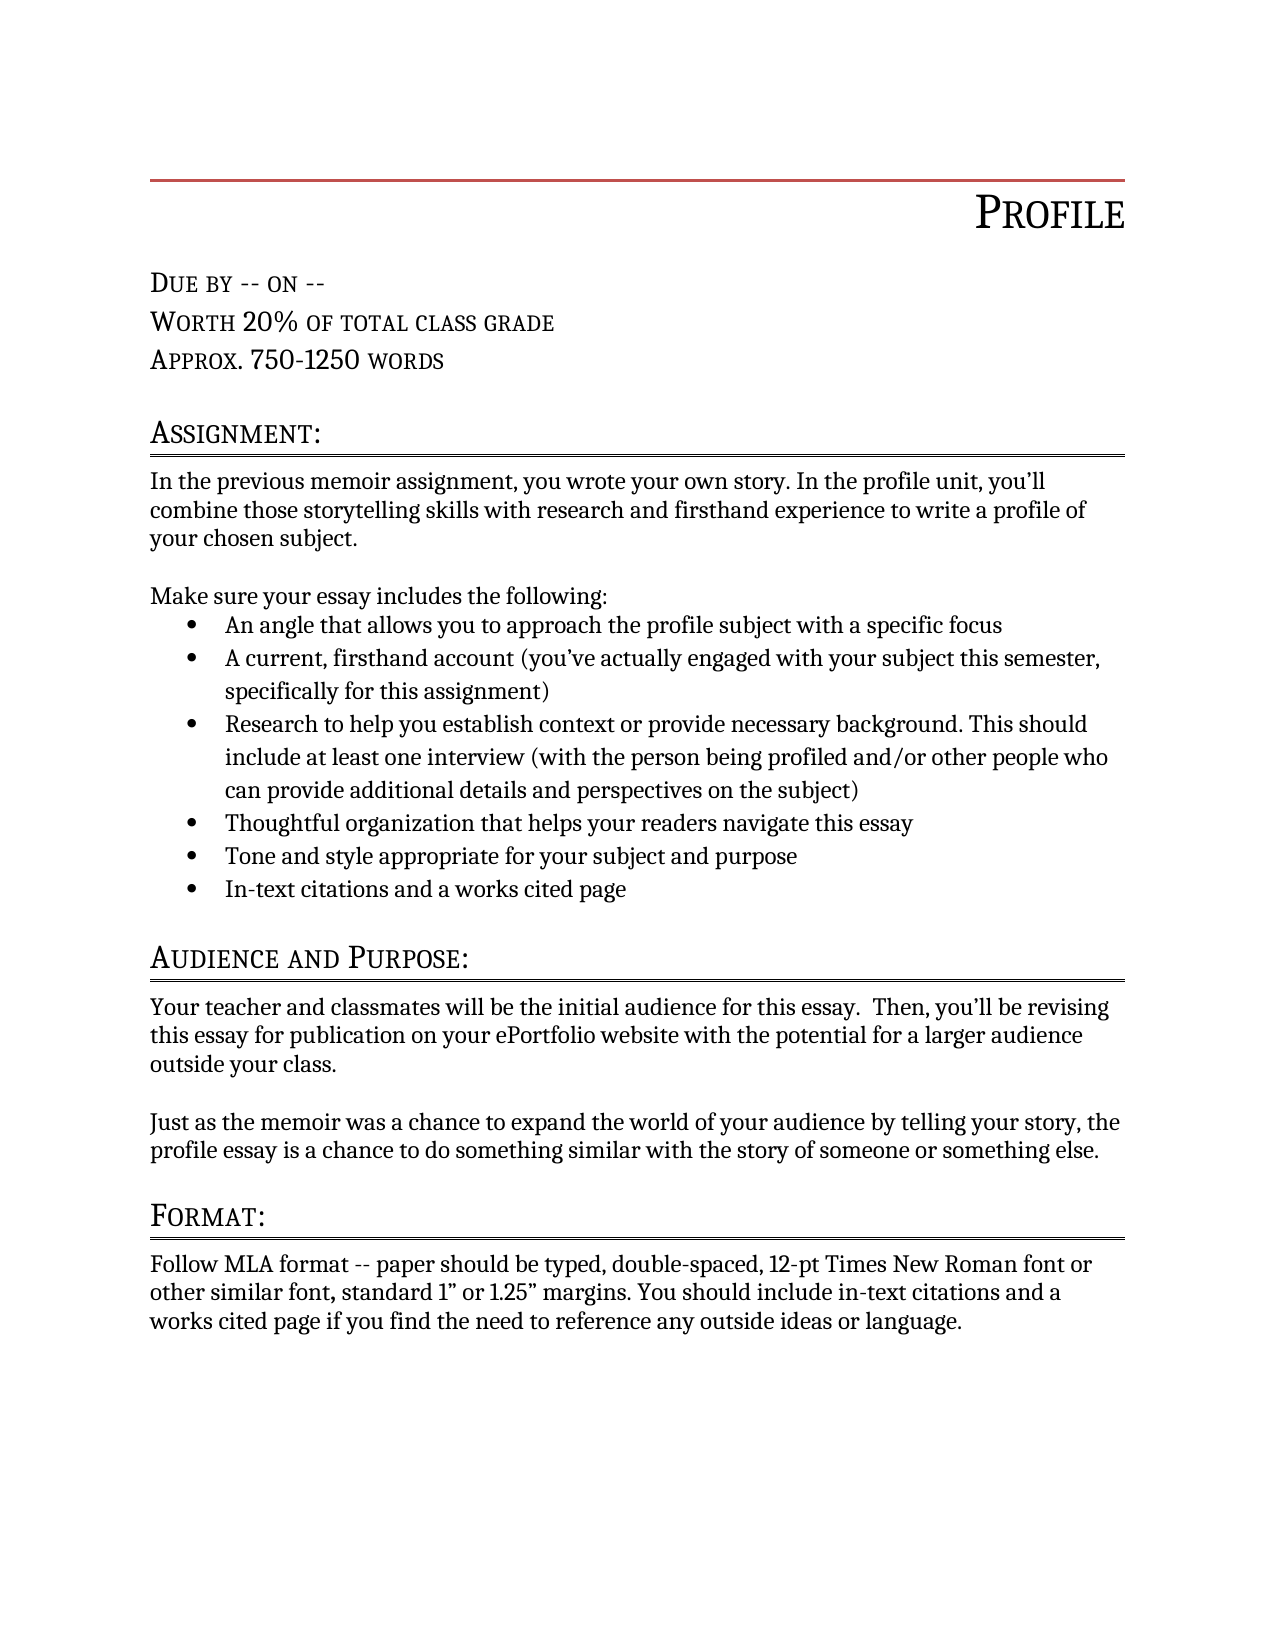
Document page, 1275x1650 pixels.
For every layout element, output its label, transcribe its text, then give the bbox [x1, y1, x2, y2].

list Research to help you establish context or provide necessary background. This should include at least one interview (with the person being profiled and/or other people who can provide additional details and perspectives on the subject) [187, 709, 1125, 804]
text Follow MLA format -- paper should be typed, double-spaced, 12-pt Times New Roman font or other similar font, standard 1” or 1.25” margins. You should include in-text citations and a works cited page if you find the need to reference any outside ideas or language. [150, 1249, 1125, 1336]
list Thoughtful organization that helps your readers navigate this essay [187, 809, 1125, 837]
title Profile [150, 182, 1125, 241]
text Your teacher and classmates will be the initial audience for this essay. Then, you’ll be revising this essay for publication on your ePortfolio website with the potential for a larger audience outside your class. [150, 992, 1125, 1079]
subtitle Due by -- on -- [150, 266, 1125, 300]
text In the previous memoir assignment, you wrote your own story. In the profile unit, you’ll combine those storytelling skills with research and firsthand experience to write a profile of your chosen subject. [150, 467, 1125, 553]
subtitle Format: [150, 1196, 1125, 1237]
subtitle Approx. 750-1250 words [150, 343, 1125, 377]
list An angle that allows you to approach the profile subject with a specific focus [187, 611, 1125, 639]
text Just as the memoir was a chance to expand the world of your audience by telling your story, the profile essay is a chance to do something similar with the story of someone or something else. [150, 1107, 1125, 1165]
list Tone and style appropriate for your subject and purpose [187, 842, 1125, 870]
list A current, firsthand account (you’ve actually engaged with your subject this semester, specifically for this assignment) [187, 643, 1125, 705]
subtitle Audience and Purpose: [150, 939, 1125, 979]
subtitle Worth 20% of total class grade [150, 305, 1125, 338]
list In-text citations and a works cited page [187, 875, 1125, 903]
subtitle Assignment: [150, 413, 1125, 454]
text Make sure your essay includes the following: [150, 582, 1125, 611]
